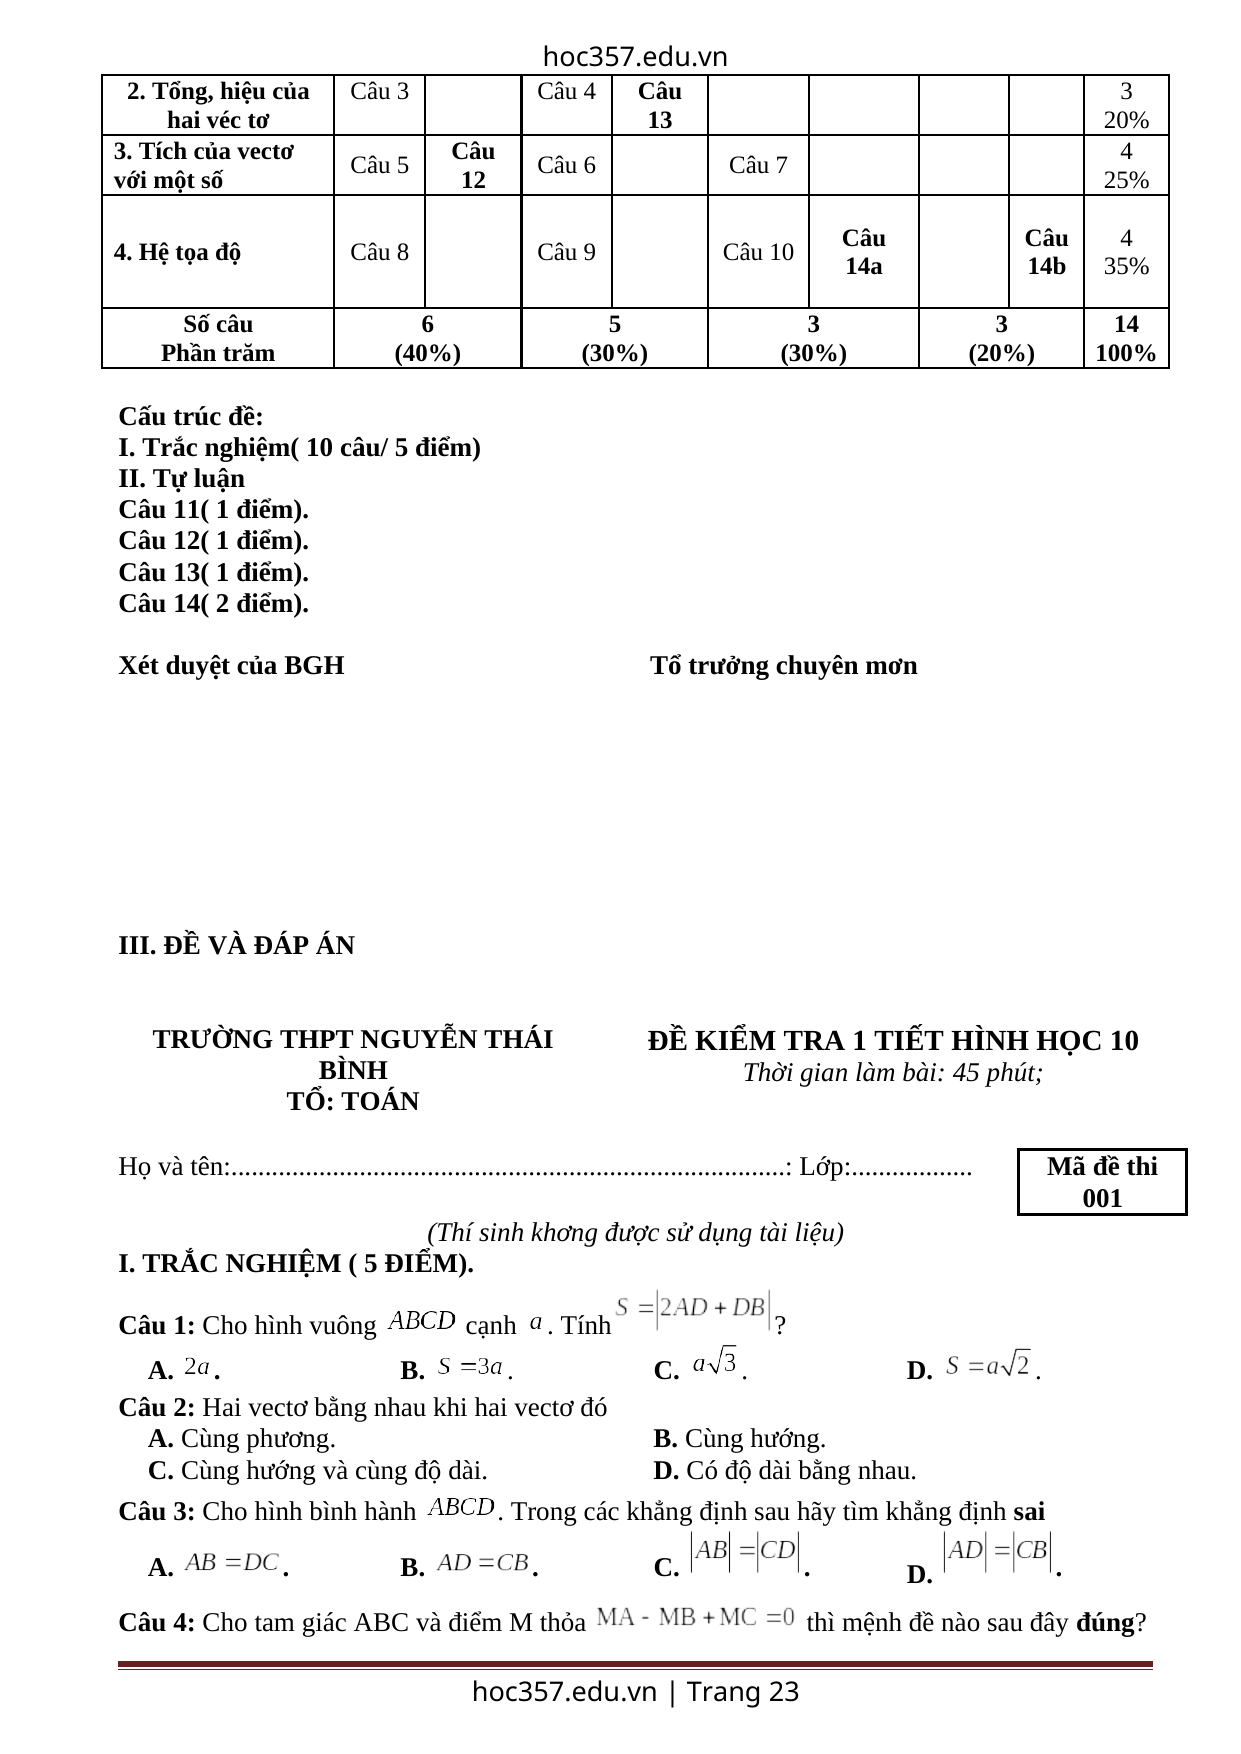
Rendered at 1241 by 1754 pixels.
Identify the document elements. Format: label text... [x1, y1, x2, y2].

table_cell Câu 13 [613, 76, 707, 134]
table_cell [613, 196, 707, 307]
table_cell 4 35% [1085, 196, 1168, 307]
text Câu 13( 1 điểm). [118, 556, 1153, 587]
table_cell [920, 196, 1008, 307]
table_cell Câu 8 [335, 196, 424, 307]
text III. ĐỀ VÀ ĐÁP ÁN [118, 929, 1153, 961]
table_cell [920, 76, 1008, 134]
text Câu 4: Cho tam giác ABC và điểm M thỏa thì mệnh đề nào sau đây đúng? [118, 1596, 1153, 1638]
text Câu 3: Cho hình bình hành . Trong các khẳng định sau hãy tìm khẳng định sai [118, 1491, 1153, 1527]
table_cell Mã đề thi 001 [1020, 1151, 1185, 1213]
text A. Cùng phương. B. Cùng hướng. [118, 1423, 1153, 1454]
table_cell 2. Tổng, hiệu của hai véc tơ [103, 76, 333, 134]
text Xét duyệt của BGH Tổ trưởng chuyên mơn [118, 649, 1153, 680]
table_cell 14 100% [1085, 309, 1168, 367]
table_cell [1010, 136, 1083, 193]
table_cell 4 25% [1085, 136, 1168, 193]
text A. . B. . C. . D. . [118, 1340, 1153, 1385]
table_cell Câu 7 [709, 136, 808, 193]
text Câu 11( 1 điểm). [118, 493, 1153, 524]
table_cell Câu 6 [523, 136, 611, 193]
table_cell 4. Hệ tọa độ [103, 196, 333, 307]
table_cell Câu 14b [1010, 196, 1083, 307]
table_cell Số câu Phần trăm [103, 309, 333, 367]
text Cấu trúc đề: [118, 400, 1153, 431]
text Câu 12( 1 điểm). [118, 524, 1153, 556]
table_cell 3 (20%) [920, 309, 1083, 367]
table_cell Câu 14a [810, 196, 918, 307]
text (Thí sinh khơng được sử dụng tài liệu) [118, 1216, 1153, 1247]
table_cell [920, 136, 1008, 193]
text I. TRẮC NGHIỆM ( 5 ĐIỂM). [118, 1247, 1153, 1278]
table_cell Họ và tên:..................................................................................: Lớp:.................. [107, 1148, 1017, 1213]
table_cell Câu 4 [523, 76, 611, 134]
text Câu 1: Cho hình vuông cạnh . Tính? [118, 1284, 1153, 1340]
text I. Trắc nghiệm( 10 câu/ 5 điểm) [118, 431, 1153, 462]
text C. Cùng hướng và cùng độ dài. D. Có độ dài bằng nhau. [118, 1454, 1153, 1485]
table_cell [810, 136, 918, 193]
table_cell [709, 76, 808, 134]
table_header TRƯỜNG THPT NGUYỄN THÁI BÌNH TỔ: TOÁN [107, 1023, 599, 1147]
table_cell 3 20% [1085, 76, 1168, 134]
table_cell Câu 9 [523, 196, 611, 307]
table_cell Câu 5 [335, 136, 424, 193]
text Câu 2: Hai vectơ bằng nhau khi hai vectơ đó [118, 1391, 1153, 1423]
table_header ĐỀ KIỂM TRA 1 TIẾT HÌNH HỌC 10 Thời gian làm bài: 45 phút; [599, 1023, 1187, 1147]
table_cell [810, 76, 918, 134]
table_cell 3 (30%) [709, 309, 918, 367]
table_cell 3. Tích của vectơ với một số [103, 136, 333, 193]
text Câu 14( 2 điểm). [118, 587, 1153, 618]
table_cell [426, 76, 520, 134]
table_cell [426, 196, 520, 307]
text II. Tự luận [118, 462, 1153, 493]
table_cell 5 (30%) [523, 309, 707, 367]
table_cell 6 (40%) [335, 309, 520, 367]
table_cell Câu 12 [426, 136, 520, 193]
text A. . B. . C. . D. . [118, 1527, 1153, 1589]
table_cell Câu 3 [335, 76, 424, 134]
table_cell Câu 10 [709, 196, 808, 307]
table_cell [1010, 76, 1083, 134]
table_cell [613, 136, 707, 193]
